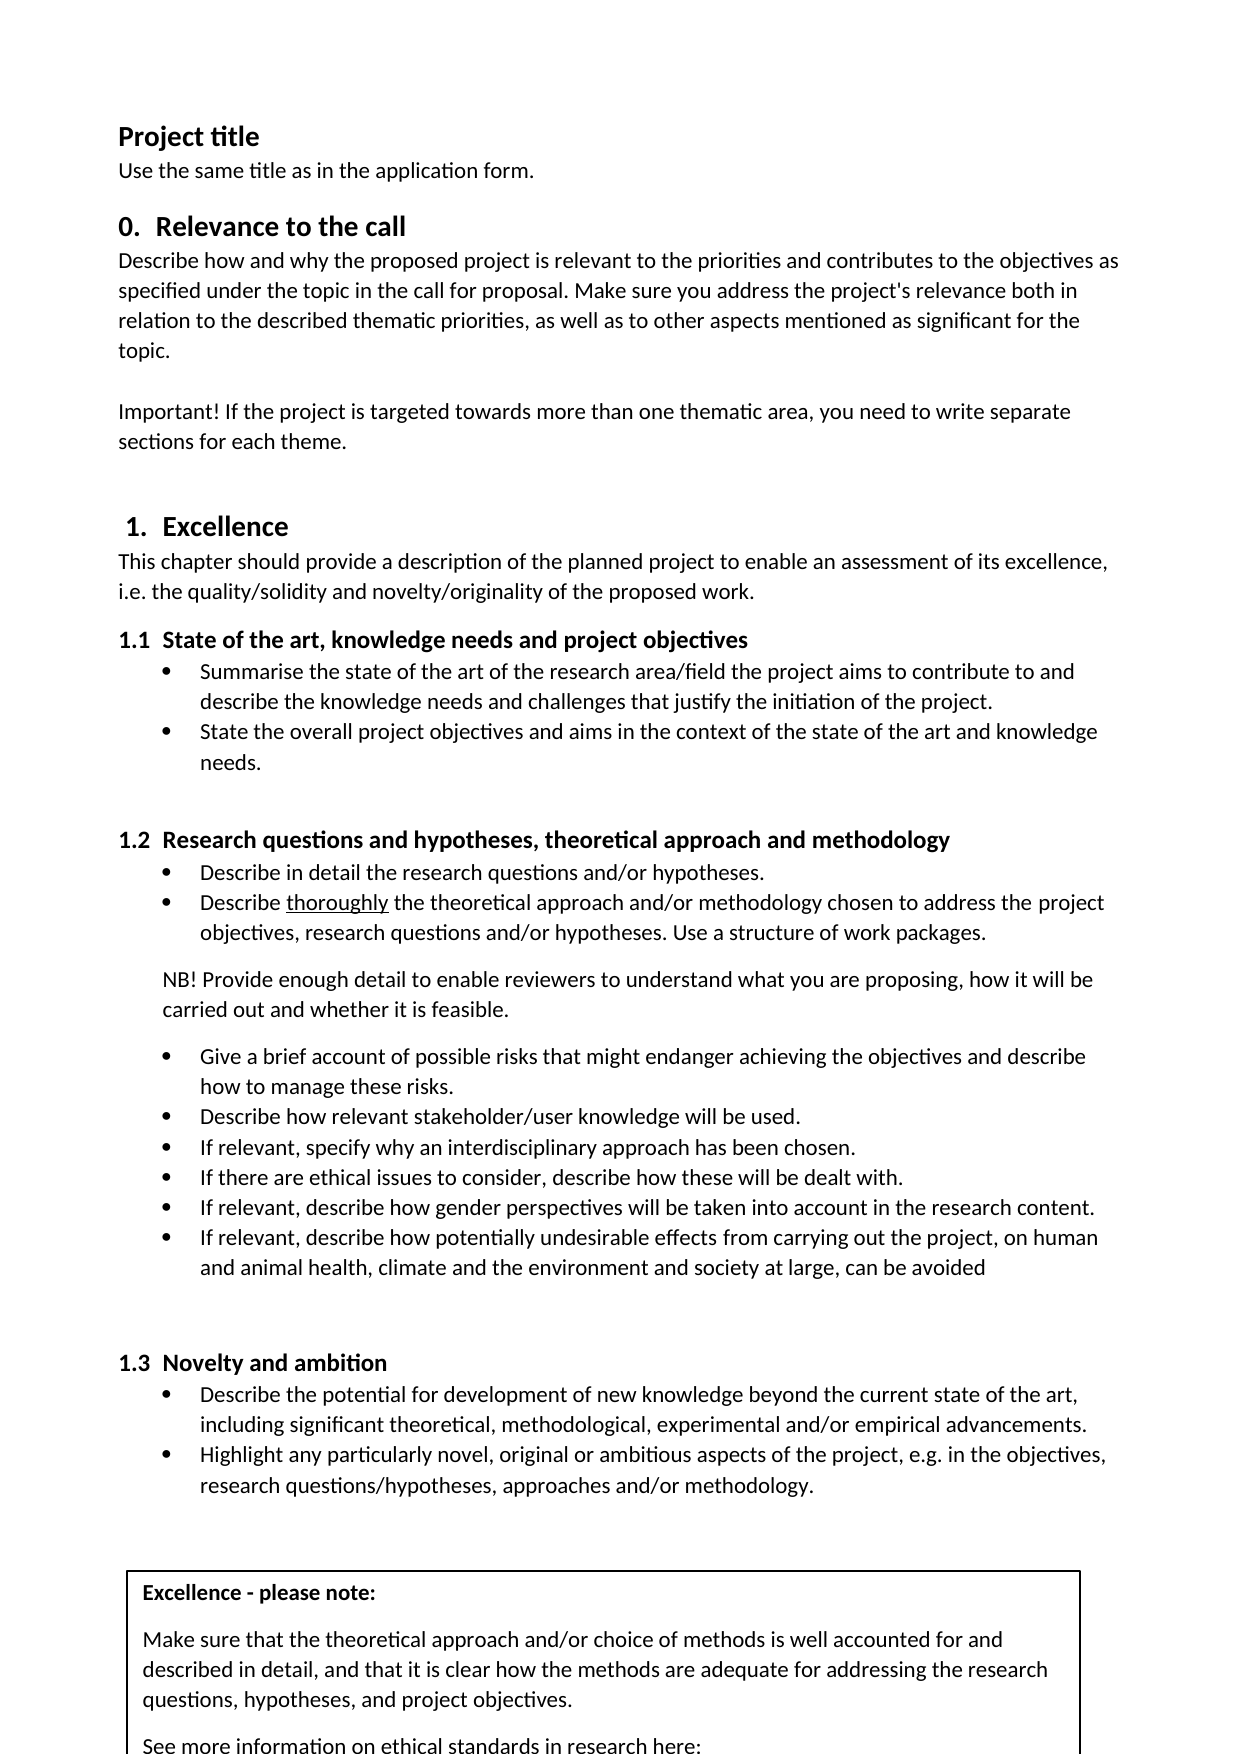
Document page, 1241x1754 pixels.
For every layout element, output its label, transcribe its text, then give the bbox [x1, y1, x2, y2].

list Highlight any particularly novel, original or ambitious aspects of the project, e.g. in the objectives, research questions/hypotheses, approaches and/or methodology. [162, 1441, 1122, 1499]
list If relevant, describe how potentially undesirable effects from carrying out the project, on human and animal health, climate and the environment and society at large, can be avoided [162, 1223, 1122, 1281]
text This chapter should provide a description of the planned project to enable an assessment of its excellence, i.e. the quality/solidity and novelty/originality of the proposed work. [118, 547, 1122, 605]
list Describe how relevant stakeholder/user knowledge will be used. [162, 1102, 1122, 1130]
text Important! If the project is targeted towards more than one thematic area, you need to write separate sections for each theme. [118, 397, 1122, 455]
list Give a brief account of possible risks that might endanger achieving the objectives and describe how to manage these risks. [162, 1042, 1122, 1100]
list If relevant, specify why an interdisciplinary approach has been chosen. [162, 1133, 1122, 1161]
list Describe in detail the research questions and/or hypotheses. [162, 858, 1122, 886]
list Novelty and ambition [118, 1347, 1122, 1378]
list Describe the potential for development of new knowledge beyond the current state of the art, including significant theoretical, methodological, experimental and/or empirical advancements. [162, 1380, 1122, 1438]
subtitle Relevance to the call [118, 208, 1122, 243]
text Use the same title as in the application form. [118, 157, 1122, 184]
list State of the art, knowledge needs and project objectives [118, 624, 1122, 654]
text NB! Provide enough detail to enable reviewers to understand what you are proposing, how it will be carried out and whether it is feasible. [162, 965, 1122, 1023]
list If there are ethical issues to consider, describe how these will be dealt with. [162, 1163, 1122, 1191]
list Summarise the state of the art of the research area/field the project aims to contribute to and describe the knowledge needs and challenges that justify the initiation of the project. [162, 657, 1122, 715]
text Describe how and why the proposed project is relevant to the priorities and contributes to the objectives as specified under the topic in the call for proposal. Make sure you address the project's relevance both in relation to the described thematic priorities, as well as to other aspects mentioned as significant for the topic. [118, 246, 1122, 365]
list State the overall project objectives and aims in the context of the state of the art and knowledge needs. [162, 717, 1122, 776]
subtitle Project title [118, 118, 1122, 154]
list Describe thoroughly the theoretical approach and/or methodology chosen to address the project objectives, research questions and/or hypotheses. Use a structure of work packages. [162, 888, 1122, 946]
list If relevant, describe how gender perspectives will be taken into account in the research content. [162, 1193, 1122, 1221]
subtitle Excellence [125, 508, 1122, 544]
list Research questions and hypotheses, theoretical approach and methodology [118, 825, 1122, 855]
